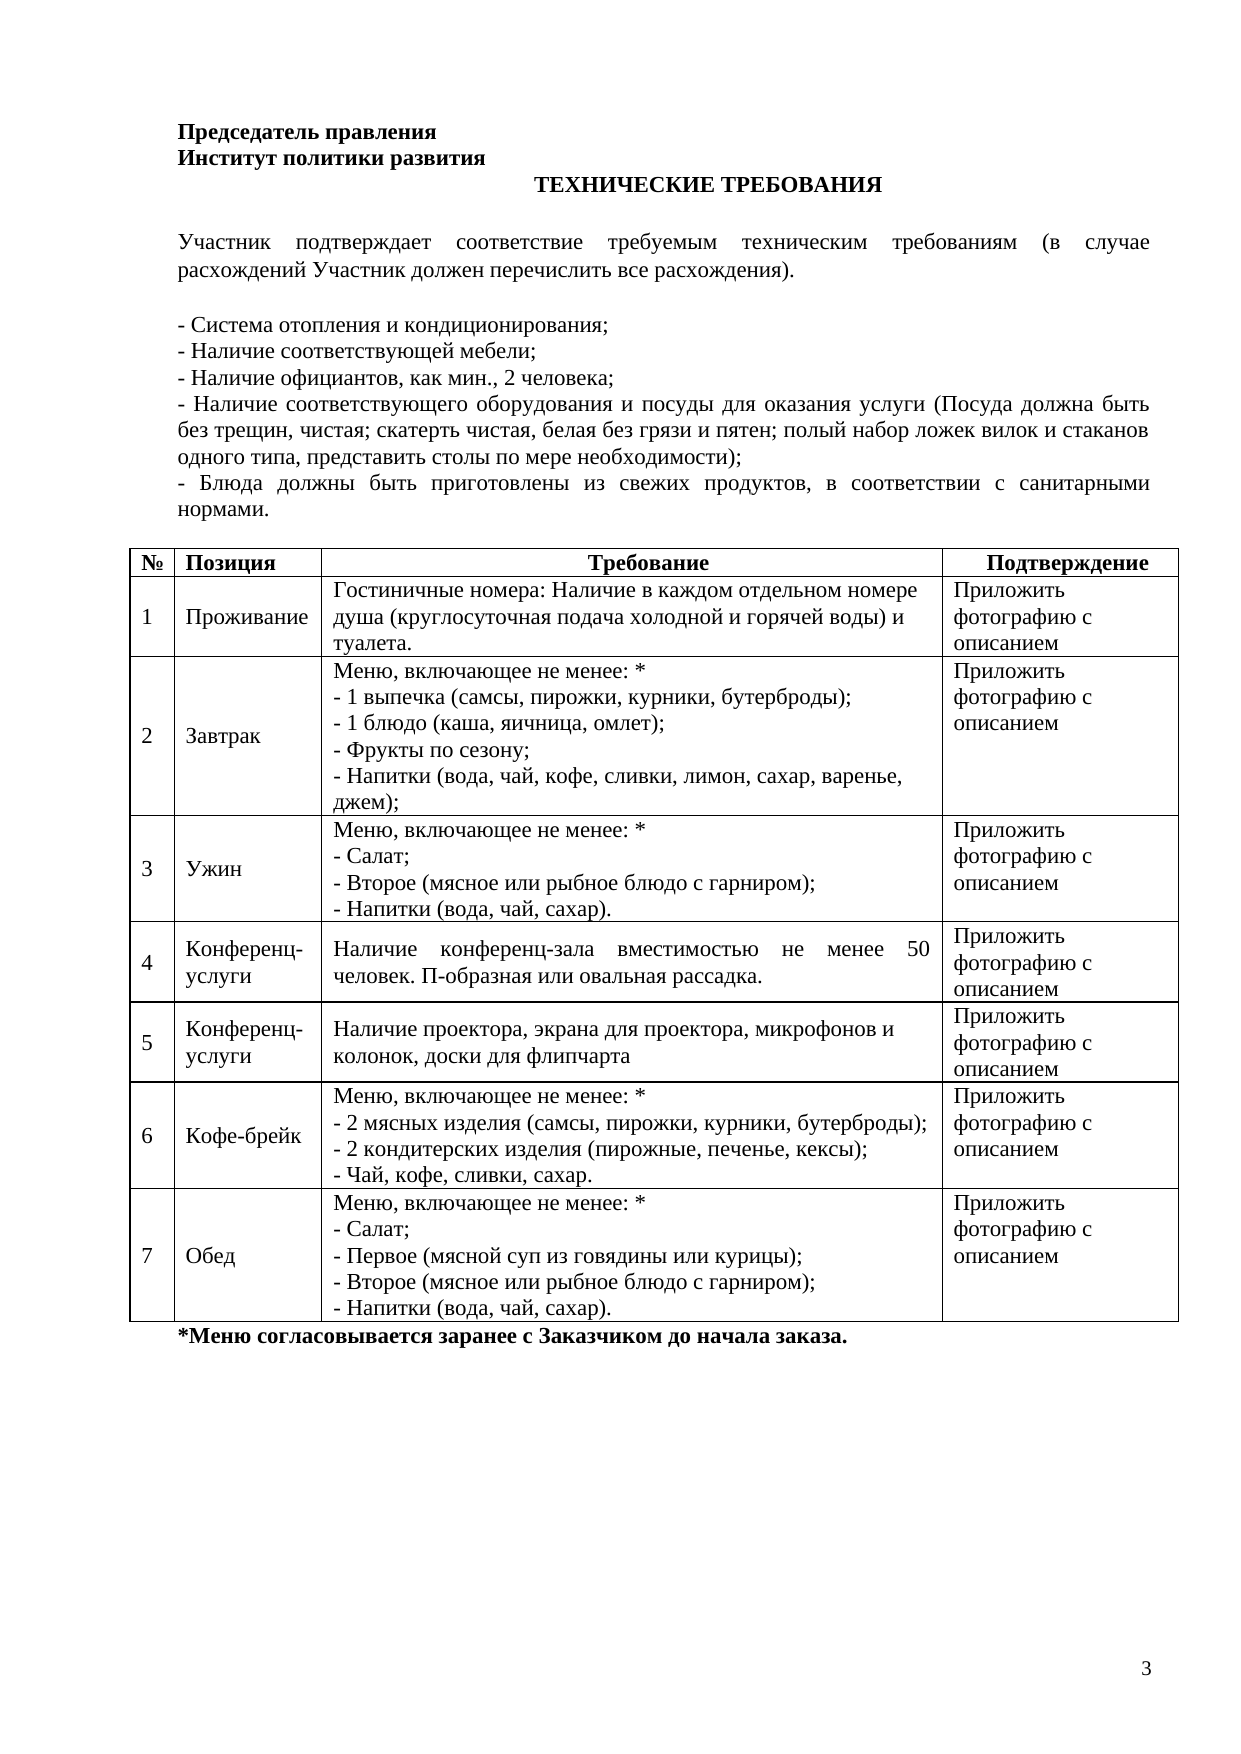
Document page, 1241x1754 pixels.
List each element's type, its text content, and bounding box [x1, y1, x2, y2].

table_cell Меню, включающее не менее: * - 1 выпечка (самсы, пирожки, курники, бутерброды); - 1 блюдо (каша, яичница, омлет); - Фрукты по сезону; - Напитки (вода, чай, кофе, сливки, лимон, сахар, варенье, джем); [322, 657, 942, 815]
table_cell Конференц-услуги [175, 1003, 321, 1081]
table_cell Наличие конференц-зала вместимостью не менее 50 человек. П-образная или овальная рассадка. [322, 922, 942, 1001]
table_cell Меню, включающее не менее: * - 2 мясных изделия (самсы, пирожки, курники, бутерброды); - 2 кондитерских изделия (пирожные, печенье, кексы); - Чай, кофе, сливки, сахар. [322, 1083, 942, 1188]
text Институт политики развития [177, 144, 1152, 171]
table_cell Приложить фотографию с описанием [943, 816, 1178, 921]
text - Наличие официантов, как мин., 2 человека; [177, 364, 1152, 390]
table_cell Меню, включающее не менее: * - Салат; - Второе (мясное или рыбное блюдо с гарниром); - Напитки (вода, чай, сахар). [322, 816, 942, 921]
text Участник подтверждает соответствие требуемым техническим требованиям (в случае расхождений Участник должен перечислить все расхождения). [177, 228, 1152, 282]
table_cell Приложить фотографию с описанием [943, 1189, 1178, 1321]
text *Меню согласовывается заранее с Заказчиком до начала заказа. [177, 1322, 1152, 1348]
table_cell Приложить фотографию с описанием [943, 577, 1178, 656]
table_cell Завтрак [175, 657, 321, 815]
table_header Требование [322, 549, 942, 576]
table_cell 7 [131, 1189, 174, 1321]
table_cell Приложить фотографию с описанием [943, 657, 1178, 815]
text - Наличие соответствующей мебели; [177, 337, 1152, 364]
table_cell Приложить фотографию с описанием [943, 1083, 1178, 1188]
table_cell Проживание [175, 577, 321, 656]
table_cell 2 [131, 657, 174, 815]
table_cell 5 [131, 1003, 174, 1081]
text ТЕХНИЧЕСКИЕ ТРЕБОВАНИЯ [259, 171, 1152, 197]
table_cell Приложить фотографию с описанием [943, 922, 1178, 1001]
text - Блюда должны быть приготовлены из свежих продуктов, в соответствии с санитарными нормами. [177, 469, 1152, 522]
text - Система отопления и кондиционирования; [177, 311, 1152, 337]
text - Наличие соответствующего оборудования и посуды для оказания услуги (Посуда должна быть без трещин, чистая; скатерть чистая, белая без грязи и пятен; полый набор ложек вилок и стаканов одного типа, представить столы по мере необходимости); [177, 390, 1152, 469]
table_cell 6 [131, 1083, 174, 1188]
text Председатель правления [177, 118, 1152, 144]
table_cell Приложить фотографию с описанием [943, 1003, 1178, 1081]
table_cell 3 [131, 816, 174, 921]
table_cell Кофе-брейк [175, 1083, 321, 1188]
table_header Позиция [175, 549, 321, 576]
table_cell Гостиничные номера: Наличие в каждом отдельном номере душа (круглосуточная подача холодной и горячей воды) и туалета. [322, 577, 942, 656]
table_cell Конференц-услуги [175, 922, 321, 1001]
table_cell Обед [175, 1189, 321, 1321]
table_header Подтверждение [943, 549, 1178, 576]
table_cell 4 [131, 922, 174, 1001]
table_cell Меню, включающее не менее: * - Салат; - Первое (мясной суп из говядины или курицы); - Второе (мясное или рыбное блюдо с гарниром); - Напитки (вода, чай, сахар). [322, 1189, 942, 1321]
table_cell Наличие проектора, экрана для проектора, микрофонов и колонок, доски для флипчарта [322, 1003, 942, 1081]
table_cell 1 [131, 577, 174, 656]
table_header № [131, 549, 174, 576]
table_cell Ужин [175, 816, 321, 921]
